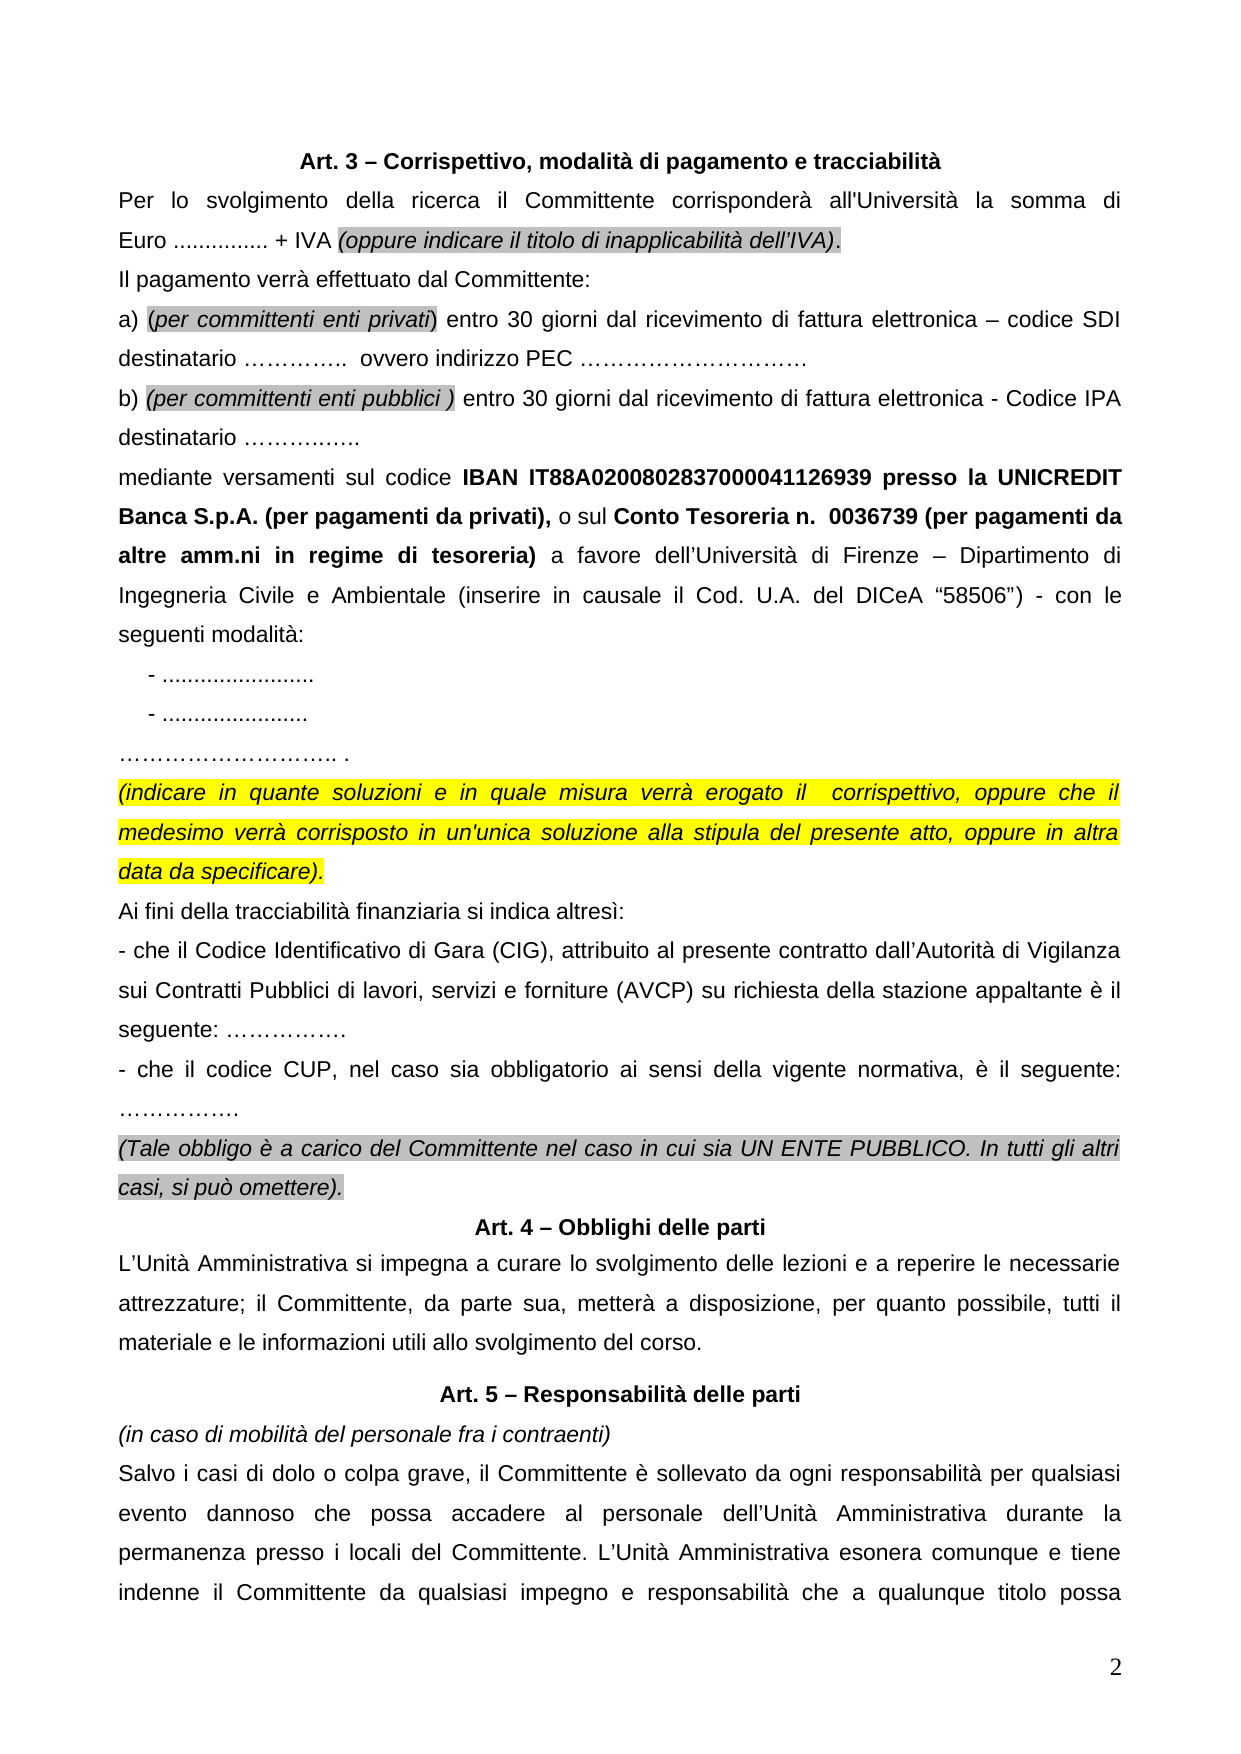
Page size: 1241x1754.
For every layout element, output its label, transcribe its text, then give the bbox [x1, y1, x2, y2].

text mediante versamenti sul codice IBAN IT88A0200802837000041126939 presso la UNICREDIT Banca S.p.A. (per pagamenti da privati), o sul Conto Tesoreria n. 0036739 (per pagamenti da altre amm.ni in regime di tesoreria) a favore dell’Università di Firenze – Dipartimento di Ingegneria Civile e Ambientale (inserire in causale il Cod. U.A. del DICeA “58506”) - con le seguenti modalità: [118, 463, 1122, 648]
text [118, 1460, 1122, 1605]
text Per lo svolgimento della ricerca il Committente corrisponderà all'Università la somma di Euro ............... + IVA (oppure indicare il titolo di inapplicabilità dell’IVA). [118, 187, 1122, 253]
text - ........................ [118, 661, 1122, 687]
text (in caso di mobilità del personale fra i contraenti) [118, 1421, 1122, 1447]
text ……………………….. . [118, 740, 1122, 766]
text - che il codice CUP, nel caso sia obbligatorio ai sensi della vigente normativa, è il seguente:……………. [118, 1056, 1122, 1121]
text a) (per committenti enti privati) entro 30 giorni dal ricevimento di fattura elettronica – codice SDI destinatario ………….. ovvero indirizzo PEC ………………………… [118, 306, 1122, 371]
text Art. 4 – Obblighi delle parti [118, 1213, 1122, 1240]
text Il pagamento verrà effettuato dal Committente: [118, 266, 1122, 292]
text - che il Codice Identificativo di Gara (CIG), attribuito al presente contratto dall’Autorità di Vigilanza sui Contratti Pubblici di lavori, servizi e forniture (AVCP) su richiesta della stazione appaltante è il seguente: ……………. [118, 937, 1122, 1042]
text Art. 3 – Corrispettivo, modalità di pagamento e tracciabilità [118, 148, 1122, 174]
text (Tale obbligo è a carico del Committente nel caso in cui sia UN ENTE PUBBLICO. In tutti gli altri casi, si può omettere). [118, 1134, 1122, 1200]
text - ....................... [118, 700, 1122, 727]
text b) (per committenti enti pubblici ) entro 30 giorni dal ricevimento di fattura elettronica - Codice IPA destinatario ………..….. [118, 384, 1122, 450]
text Ai fini della tracciabilità finanziaria si indica altresì: [118, 898, 1122, 924]
text Art. 5 – Responsabilità delle parti [118, 1381, 1122, 1408]
text L’Unità Amministrativa si impegna a curare lo svolgimento delle lezioni e a reperire le necessarie attrezzature; il Committente, da parte sua, metterà a disposizione, per quanto possibile, tutti il materiale e le informazioni utili allo svolgimento del corso. [118, 1250, 1122, 1356]
text (indicare in quante soluzioni e in quale misura verrà erogato il corrispettivo, oppure che il medesimo verrà corrisposto in un'unica soluzione alla stipula del presente atto, oppure in altra data da specificare). [118, 779, 1122, 884]
